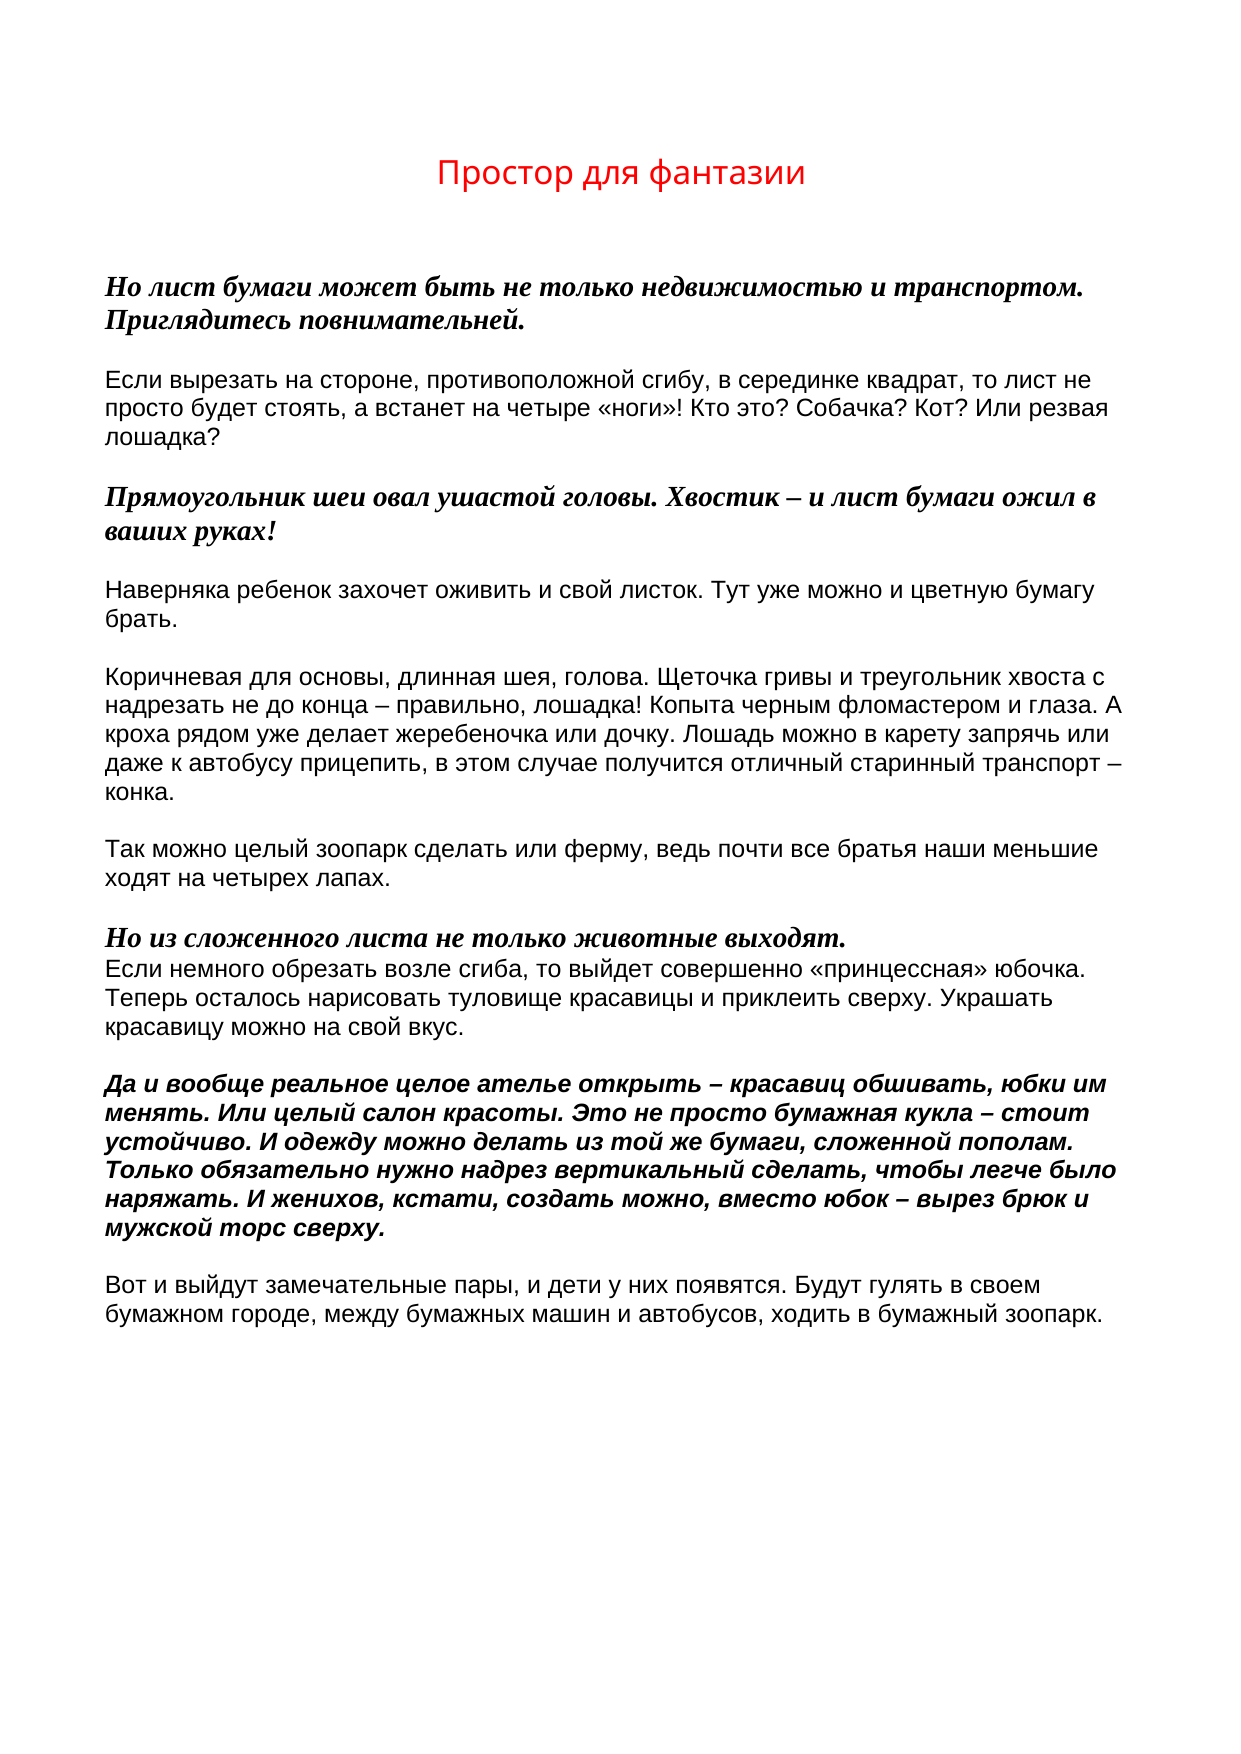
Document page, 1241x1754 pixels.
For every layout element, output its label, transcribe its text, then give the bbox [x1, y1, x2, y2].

text Так можно целый зоопарк сделать или ферму, ведь почти все братья наши меньшие ходят на четырех лапах. [104, 834, 1138, 892]
text Простор для фантазии [104, 149, 1138, 194]
text Коричневая для основы, длинная шея, голова. Щеточка гривы и треугольник хвоста с надрезать не до конца – правильно, лошадка! Копыта черным фломастером и глаза. А кроха рядом уже делает жеребеночка или дочку. Лошадь можно в карету запрячь или даже к автобусу прицепить, в этом случае получится отличный старинный транспорт – конка. [104, 662, 1138, 805]
text Но из сложенного листа не только животные выходят. [104, 920, 1138, 954]
text Вот и выйдут замечательные пары, и дети у них появятся. Будут гулять в своем бумажном городе, между бумажных машин и автобусов, ходить в бумажный зоопарк. [104, 1270, 1138, 1328]
text Да и вообще реальное целое ателье открыть – красавиц обшивать, юбки им менять. Или целый салон красоты. Это не просто бумажная кукла – стоит устойчиво. И одежду можно делать из той же бумаги, сложенной пополам. Только обязательно нужно надрез вертикальный сделать, чтобы легче было наряжать. И женихов, кстати, создать можно, вместо юбок – вырез брюк и мужской торс сверху. [104, 1069, 1138, 1241]
text Но лист бумаги может быть не только недвижимостью и транспортом. Приглядитесь повнимательней. [104, 269, 1138, 336]
text Если вырезать на стороне, противоположной сгибу, в серединке квадрат, то лист не просто будет стоять, а встанет на четыре «ноги»! Кто это? Собачка? Кот? Или резвая лошадка? [104, 364, 1138, 451]
text Прямоугольник шеи овал ушастой головы. Хвостик – и лист бумаги ожил в ваших руках! [104, 479, 1138, 547]
text Если немного обрезать возле сгиба, то выйдет совершенно «принцессная» юбочка. Теперь осталось нарисовать туловище красавицы и приклеить сверху. Украшать красавицу можно на свой вкус. [104, 954, 1138, 1040]
text Наверняка ребенок захочет оживить и свой листок. Тут уже можно и цветную бумагу брать. [104, 575, 1138, 633]
